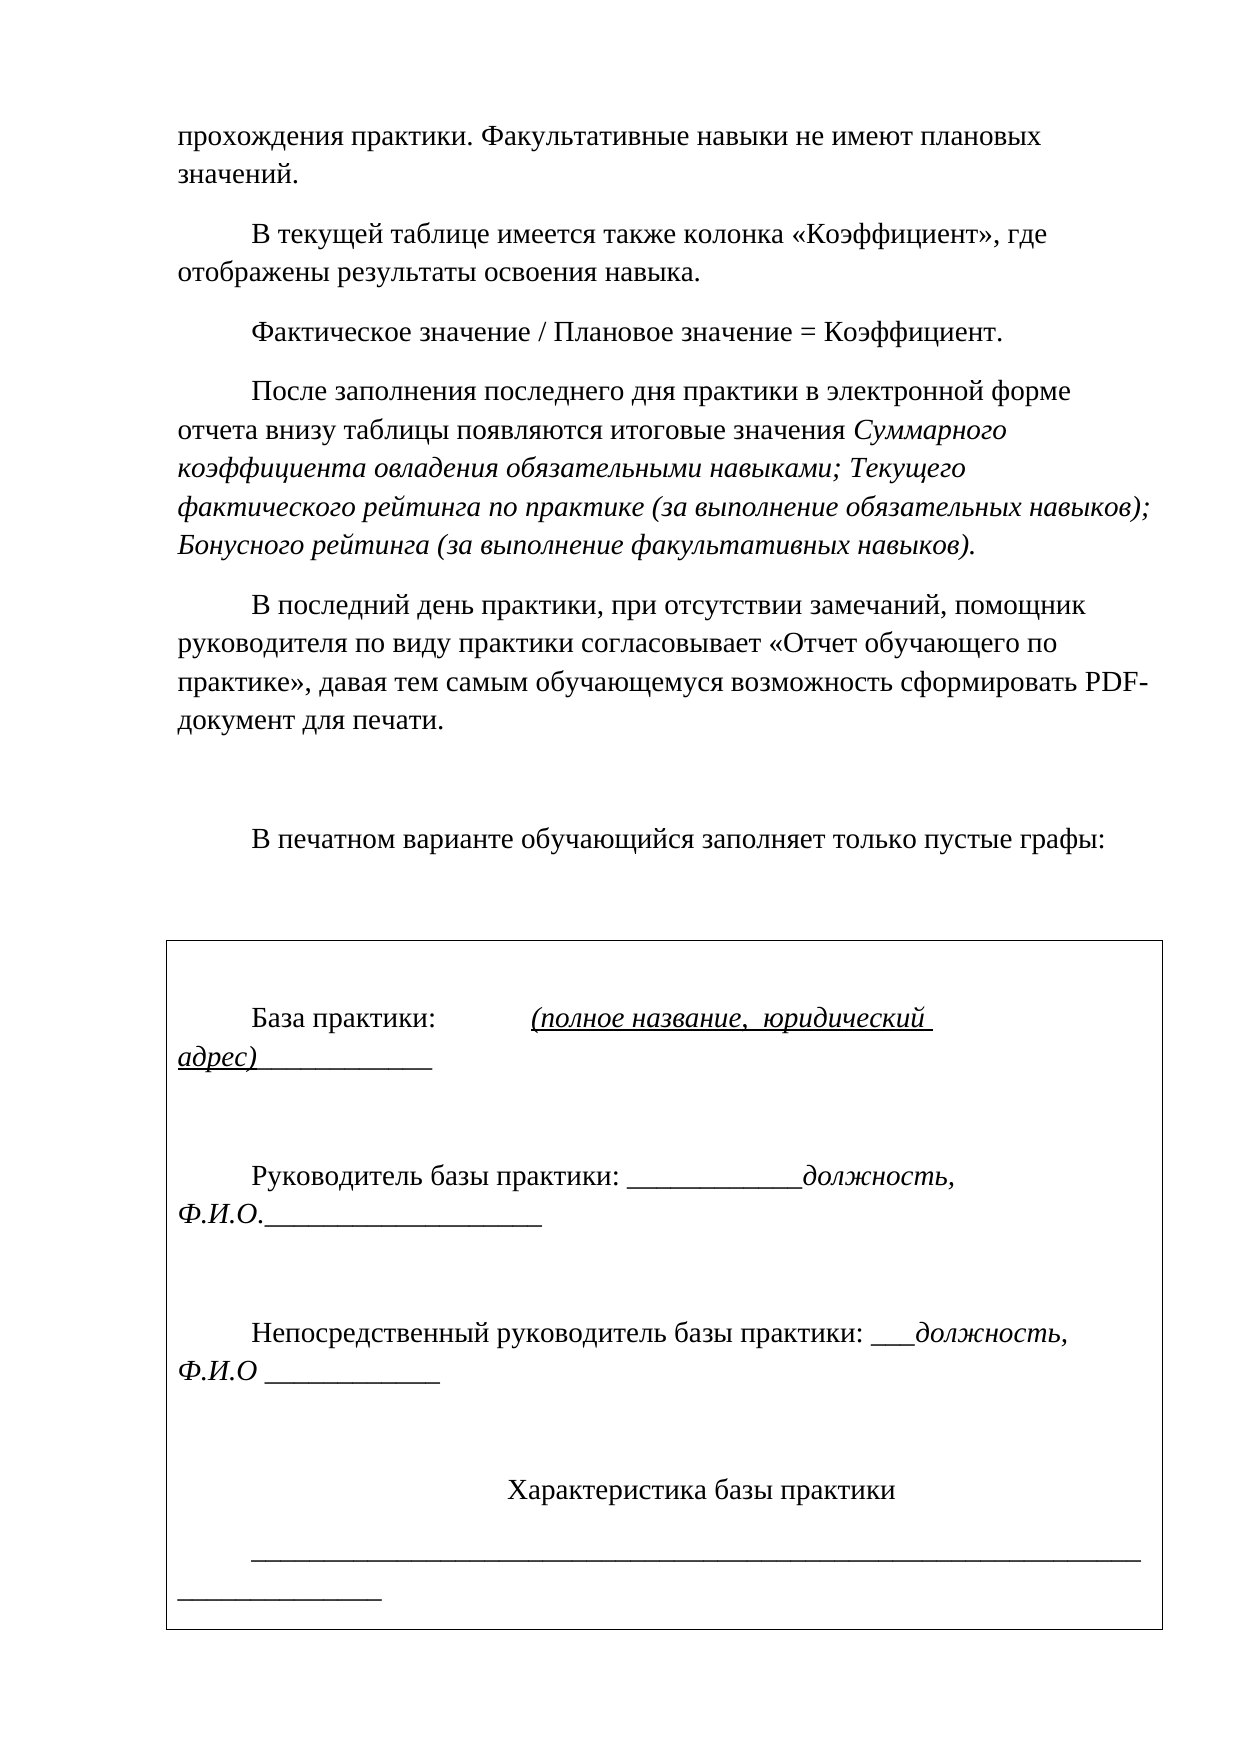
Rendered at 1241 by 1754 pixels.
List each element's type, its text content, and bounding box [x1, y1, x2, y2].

text В текущей таблице имеется также колонка «Коэффициент», где отображены результаты освоения навыка. [177, 216, 1152, 288]
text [177, 118, 1152, 190]
text В последний день практики, при отсутствии замечаний, помощник руководителя по виду практики согласовывает «Отчет обучающего по практике», давая тем самым обучающемуся возможность сформировать РDF-документ для печати. [177, 587, 1152, 736]
text В печатном варианте обучающийся заполняет только пустые графы: [177, 821, 1152, 855]
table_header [167, 941, 1162, 1628]
text После заполнения последнего дня практики в электронной форме отчета внизу таблицы появляются итоговые значения Суммарного коэффициента овладения обязательными навыками; Текущего фактического рейтинга по практике (за выполнение обязательных навыков); Бонусного рейтинга (за выполнение факультативных навыков). [177, 373, 1152, 561]
text Фактическое значение / Плановое значение = Коэффициент. [177, 314, 1152, 347]
